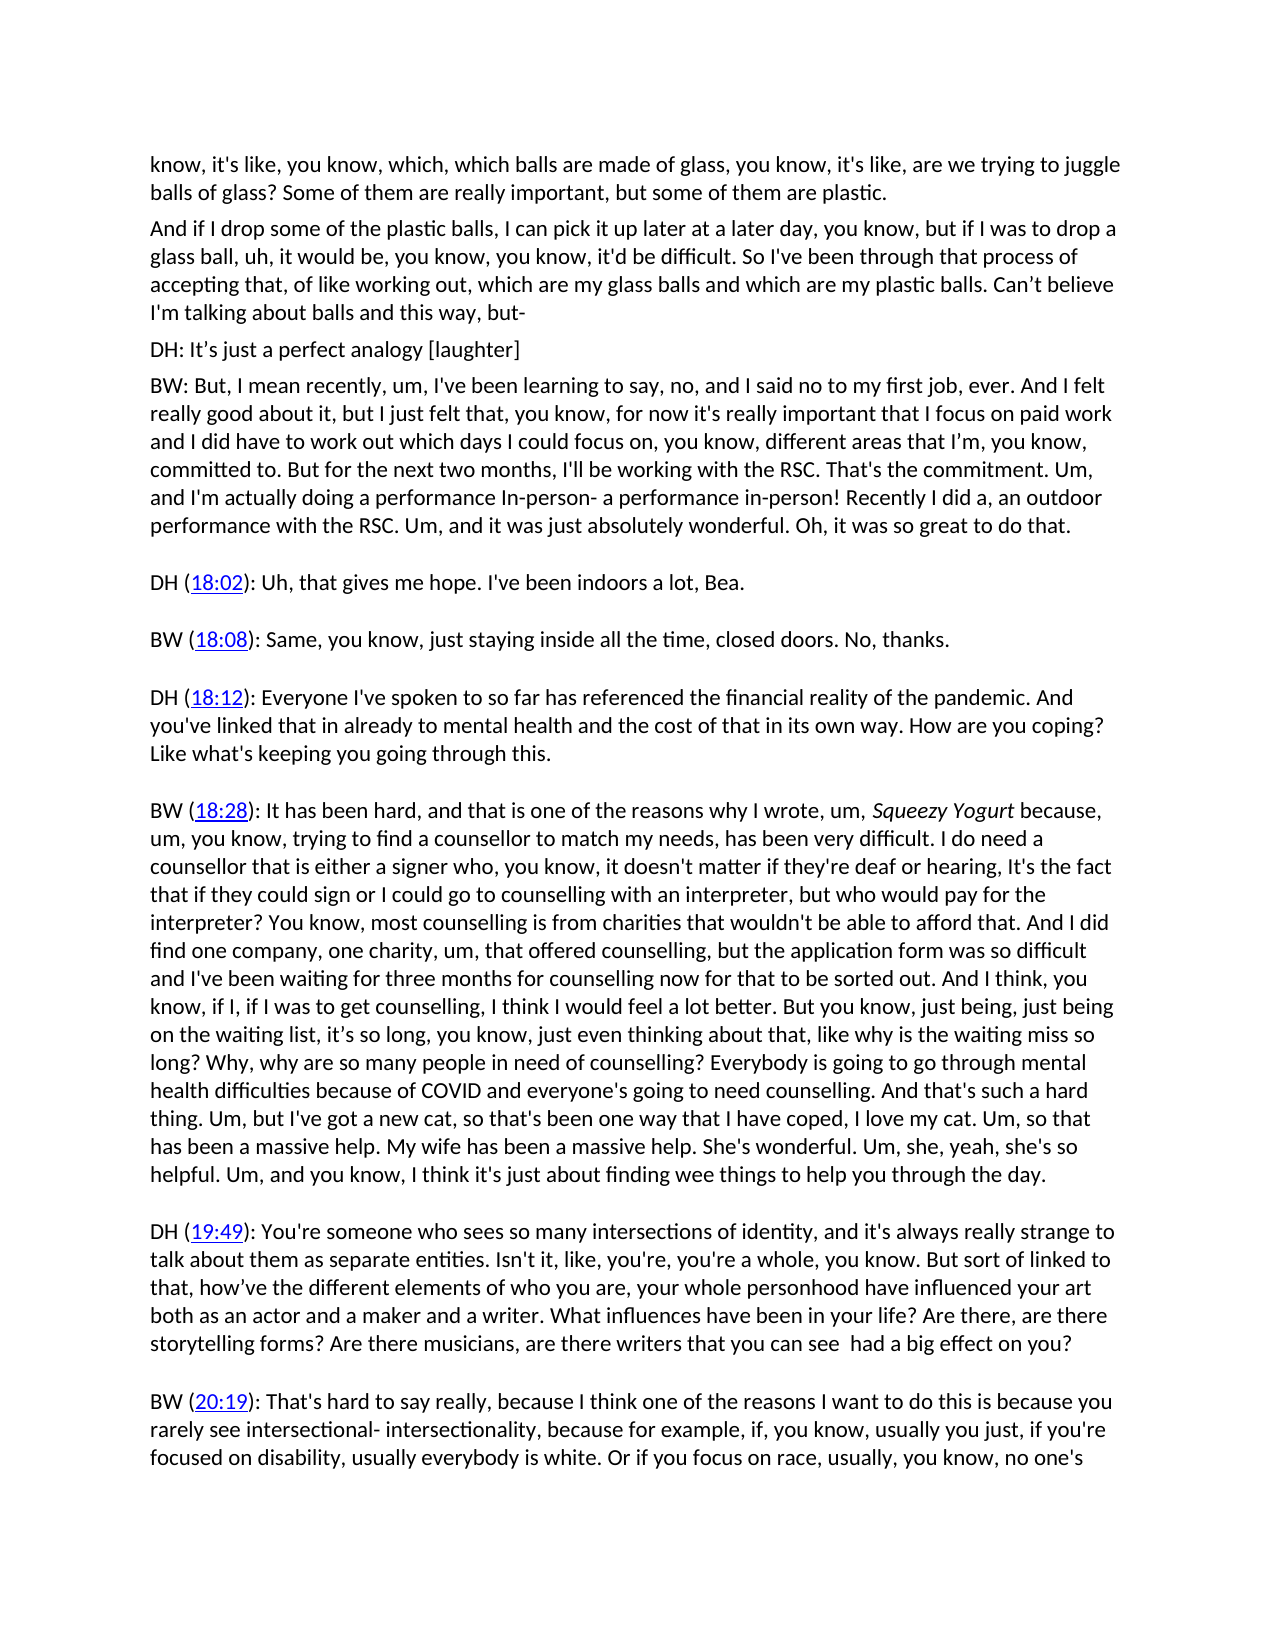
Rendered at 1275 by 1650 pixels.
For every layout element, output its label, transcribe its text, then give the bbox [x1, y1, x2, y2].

text DH (18:02): Uh, that gives me hope. I've been indoors a lot, Bea. [150, 568, 1125, 596]
text And if I drop some of the plastic balls, I can pick it up later at a later day, you know, but if I was to drop a glass ball, uh, it would be, you know, you know, it'd be difficult. So I've been through that process of accepting that, of like working out, which are my glass balls and which are my plastic balls. Can’t believe I'm talking about balls and this way, but- [150, 214, 1125, 326]
text DH (18:12): Everyone I've spoken to so far has referenced the financial reality of the pandemic. And you've linked that in already to mental health and the cost of that in its own way. How are you coping? Like what's keeping you going through this. [150, 683, 1125, 767]
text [150, 1387, 1125, 1471]
text DH (19:49): You're someone who sees so many intersections of identity, and it's always really strange to talk about them as separate entities. Isn't it, like, you're, you're a whole, you know. But sort of linked to that, how’ve the different elements of who you are, your whole personhood have influenced your art both as an actor and a maker and a writer. What influences have been in your life? Are there, are there storytelling forms? Are there musicians, are there writers that you can see had a big effect on you? [150, 1217, 1125, 1358]
text BW: But, I mean recently, um, I've been learning to say, no, and I said no to my first job, ever. And I felt really good about it, but I just felt that, you know, for now it's really important that I focus on paid work and I did have to work out which days I could focus on, you know, different areas that I’m, you know, committed to. But for the next two months, I'll be working with the RSC. That's the commitment. Um, and I'm actually doing a performance In-person- a performance in-person! Recently I did a, an outdoor performance with the RSC. Um, and it was just absolutely wonderful. Oh, it was so great to do that. [150, 371, 1125, 539]
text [150, 150, 1125, 206]
text BW (18:08): Same, you know, just staying inside all the time, closed doors. No, thanks. [150, 626, 1125, 654]
text BW (18:28): It has been hard, and that is one of the reasons why I wrote, um, Squeezy Yogurt because, um, you know, trying to find a counsellor to match my needs, has been very difficult. I do need a counsellor that is either a signer who, you know, it doesn't matter if they're deaf or hearing, It's the fact that if they could sign or I could go to counselling with an interpreter, but who would pay for the interpreter? You know, most counselling is from charities that wouldn't be able to afford that. And I did find one company, one charity, um, that offered counselling, but the application form was so difficult and I've been waiting for three months for counselling now for that to be sorted out. And I think, you know, if I, if I was to get counselling, I think I would feel a lot better. But you know, just being, just being on the waiting list, it’s so long, you know, just even thinking about that, like why is the waiting miss so long? Why, why are so many people in need of counselling? Everybody is going to go through mental health difficulties because of COVID and everyone's going to need counselling. And that's such a hard thing. Um, but I've got a new cat, so that's been one way that I have coped, I love my cat. Um, so that has been a massive help. My wife has been a massive help. She's wonderful. Um, she, yeah, she's so helpful. Um, and you know, I think it's just about finding wee things to help you through the day. [150, 796, 1125, 1188]
text DH: It’s just a perfect analogy [laughter] [150, 335, 1125, 363]
